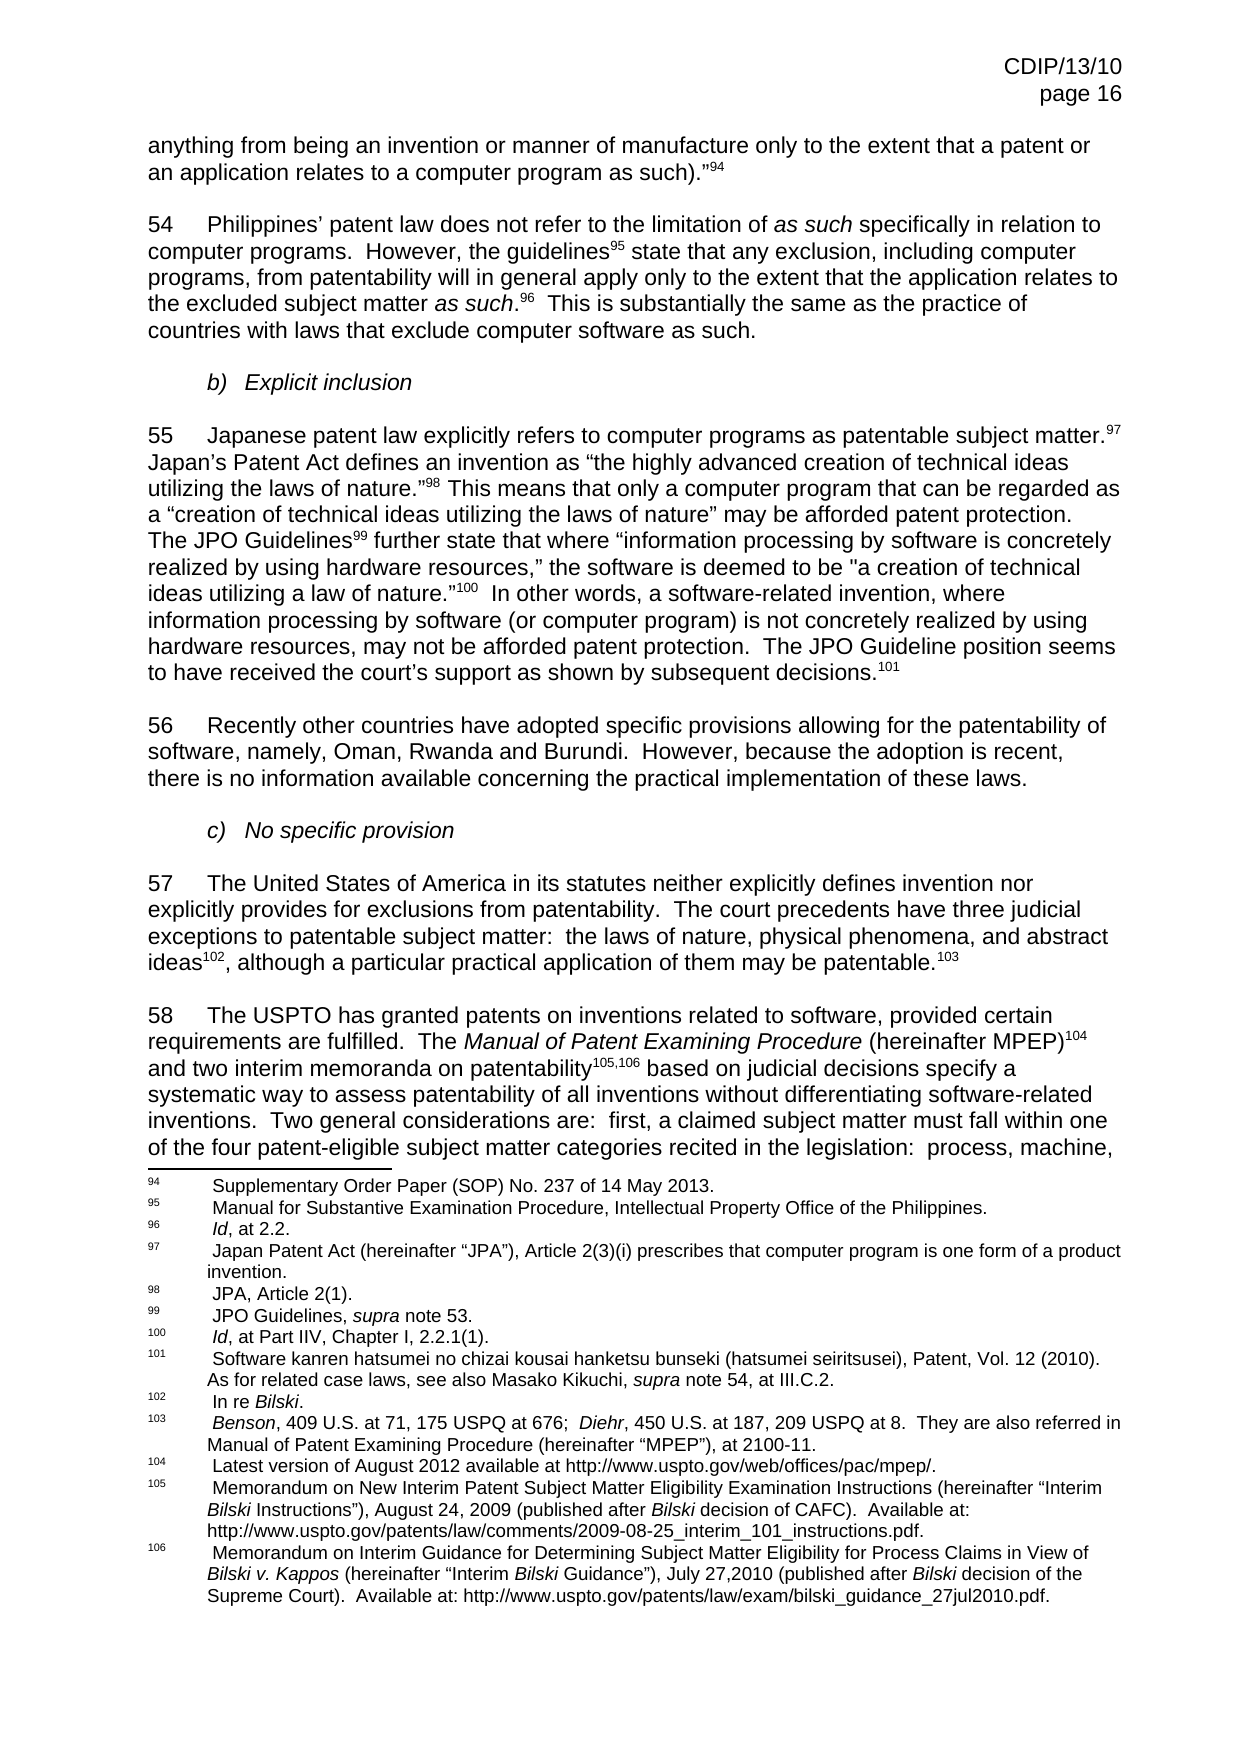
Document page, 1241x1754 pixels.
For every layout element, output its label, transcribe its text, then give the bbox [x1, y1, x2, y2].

text Philippines’ patent law does not refer to the limitation of as such specifically in relation to computer programs. However, the guidelines state that any exclusion, including computer programs, from patentability will in general apply only to the extent that the application relates to the excluded subject matter as such. This is substantially the same as the practice of countries with laws that exclude computer software as such. [148, 211, 1122, 343]
text New Zealand has recently adopted a new Patents Act, in which software as such is not considered an invention. It has been explained that “rather than excluding a computer program from being a patentable invention, new clause 10A clarifies that a computer program is neither an invention nor a manner of manufacture for the purposes of the Bill (and that this prevents anything from being an invention or manner of manufacture only to the extent that a patent or an application relates to a computer program as such).” [148, 132, 1122, 185]
text The USPTO has granted patents on inventions related to software, provided certain requirements are fulfilled. The Manual of Patent Examining Procedure (hereinafter MPEP) and two interim memoranda on patentability, based on judicial decisions specify a systematic way to assess patentability of all inventions without differentiating software-related inventions. Two general considerations are: first, a claimed subject matter must fall within one of the four patent-eligible subject matter categories recited in the legislation: process, machine, manufacture or composition of matter and second, if a claim embraces a judicially recognized exception including abstract ideas, laws, nature or natural (physical phenomenon), the claim must constitute a particular practical application of it and must not wholly embrace it. For a process claim, a “multifactor” test is applied to a modified version of the previous machine-or-transformation test. Guidelines specifically for the Examination of Computer-related Inventions have been adopted. There, a distinction is made between Functional Descriptive Material, on the one hand, and Non-Functional Descriptive Material, on the other hand. [148, 1002, 1122, 1160]
text The United States of America in its statutes neither explicitly defines invention nor explicitly provides for exclusions from patentability. The court precedents have three judicial exceptions to patentable subject matter: the laws of nature, physical phenomena, and abstract ideas, although a particular practical application of them may be patentable. [148, 870, 1122, 976]
text Japanese patent law explicitly refers to computer programs as patentable subject matter. Japan’s Patent Act defines an invention as “the highly advanced creation of technical ideas utilizing the laws of nature.” This means that only a computer program that can be regarded as a “creation of technical ideas utilizing the laws of nature” may be afforded patent protection. The JPO Guidelines further state that where “information processing by software is concretely realized by using hardware resources,” the software is deemed to be "a creation of technical ideas utilizing a law of nature.” In other words, a software-related invention, where information processing by software (or computer program) is not concretely realized by using hardware resources, may not be afforded patent protection. The JPO Guideline position seems to have received the court’s support as shown by subsequent decisions. [148, 422, 1122, 686]
list No specific provision [207, 817, 1122, 844]
text Recently other countries have adopted specific provisions allowing for the patentability of software, namely, Oman, Rwanda and Burundi. However, because the adoption is recent, there is no information available concerning the practical implementation of these laws. [148, 712, 1122, 791]
list Explicit inclusion [207, 369, 1122, 396]
